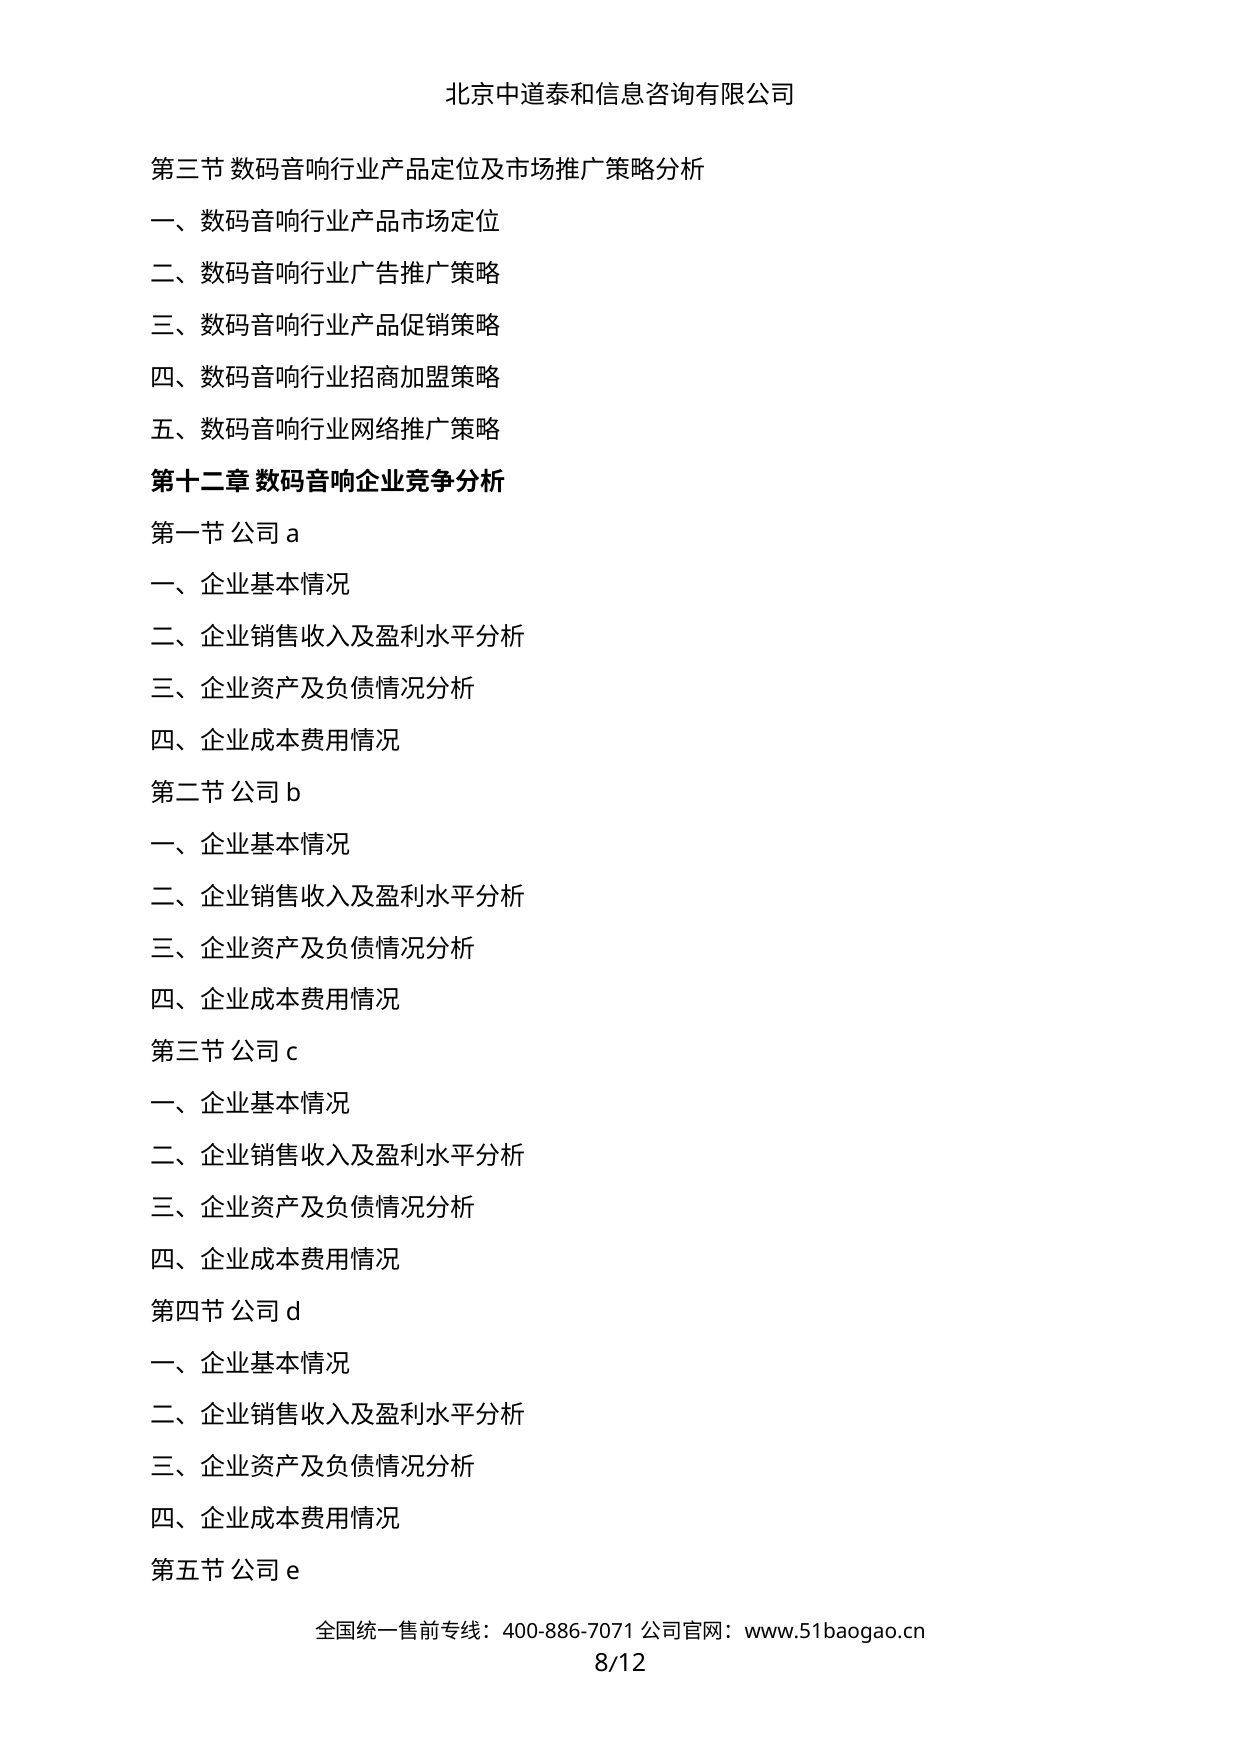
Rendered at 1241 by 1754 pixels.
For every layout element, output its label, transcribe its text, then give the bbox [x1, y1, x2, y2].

text 二、企业销售收入及盈利水平分析 [150, 617, 1090, 653]
text 二、企业销售收入及盈利水平分析 [150, 1136, 1090, 1172]
text 一、企业基本情况 [150, 1343, 1090, 1379]
text 一、企业基本情况 [150, 1084, 1090, 1120]
text 第四节 公司d [150, 1291, 1090, 1327]
text 二、企业销售收入及盈利水平分析 [150, 1395, 1090, 1431]
text 三、企业资产及负债情况分析 [150, 669, 1090, 705]
text 二、企业销售收入及盈利水平分析 [150, 876, 1090, 912]
text 三、企业资产及负债情况分析 [150, 928, 1090, 964]
text 第二节 公司b [150, 772, 1090, 809]
text 四、企业成本费用情况 [150, 1499, 1090, 1535]
text 第三节 数码音响行业产品定位及市场推广策略分析 [150, 150, 1090, 186]
text 四、企业成本费用情况 [150, 1239, 1090, 1276]
text 一、企业基本情况 [150, 824, 1090, 861]
text 三、企业资产及负债情况分析 [150, 1187, 1090, 1224]
text 第五节 公司e [150, 1551, 1090, 1587]
text 第三节 公司c [150, 1032, 1090, 1068]
text 四、企业成本费用情况 [150, 721, 1090, 757]
text 五、数码音响行业网络推广策略 [150, 409, 1090, 446]
text 一、数码音响行业产品市场定位 [150, 202, 1090, 238]
text 二、数码音响行业广告推广策略 [150, 254, 1090, 290]
text 第十二章 数码音响企业竞争分析 [150, 461, 1090, 497]
text 三、企业资产及负债情况分析 [150, 1447, 1090, 1483]
text 四、企业成本费用情况 [150, 980, 1090, 1016]
text 三、数码音响行业产品促销策略 [150, 306, 1090, 342]
text 一、企业基本情况 [150, 565, 1090, 601]
text 四、数码音响行业招商加盟策略 [150, 357, 1090, 394]
text 第一节 公司a [150, 513, 1090, 549]
